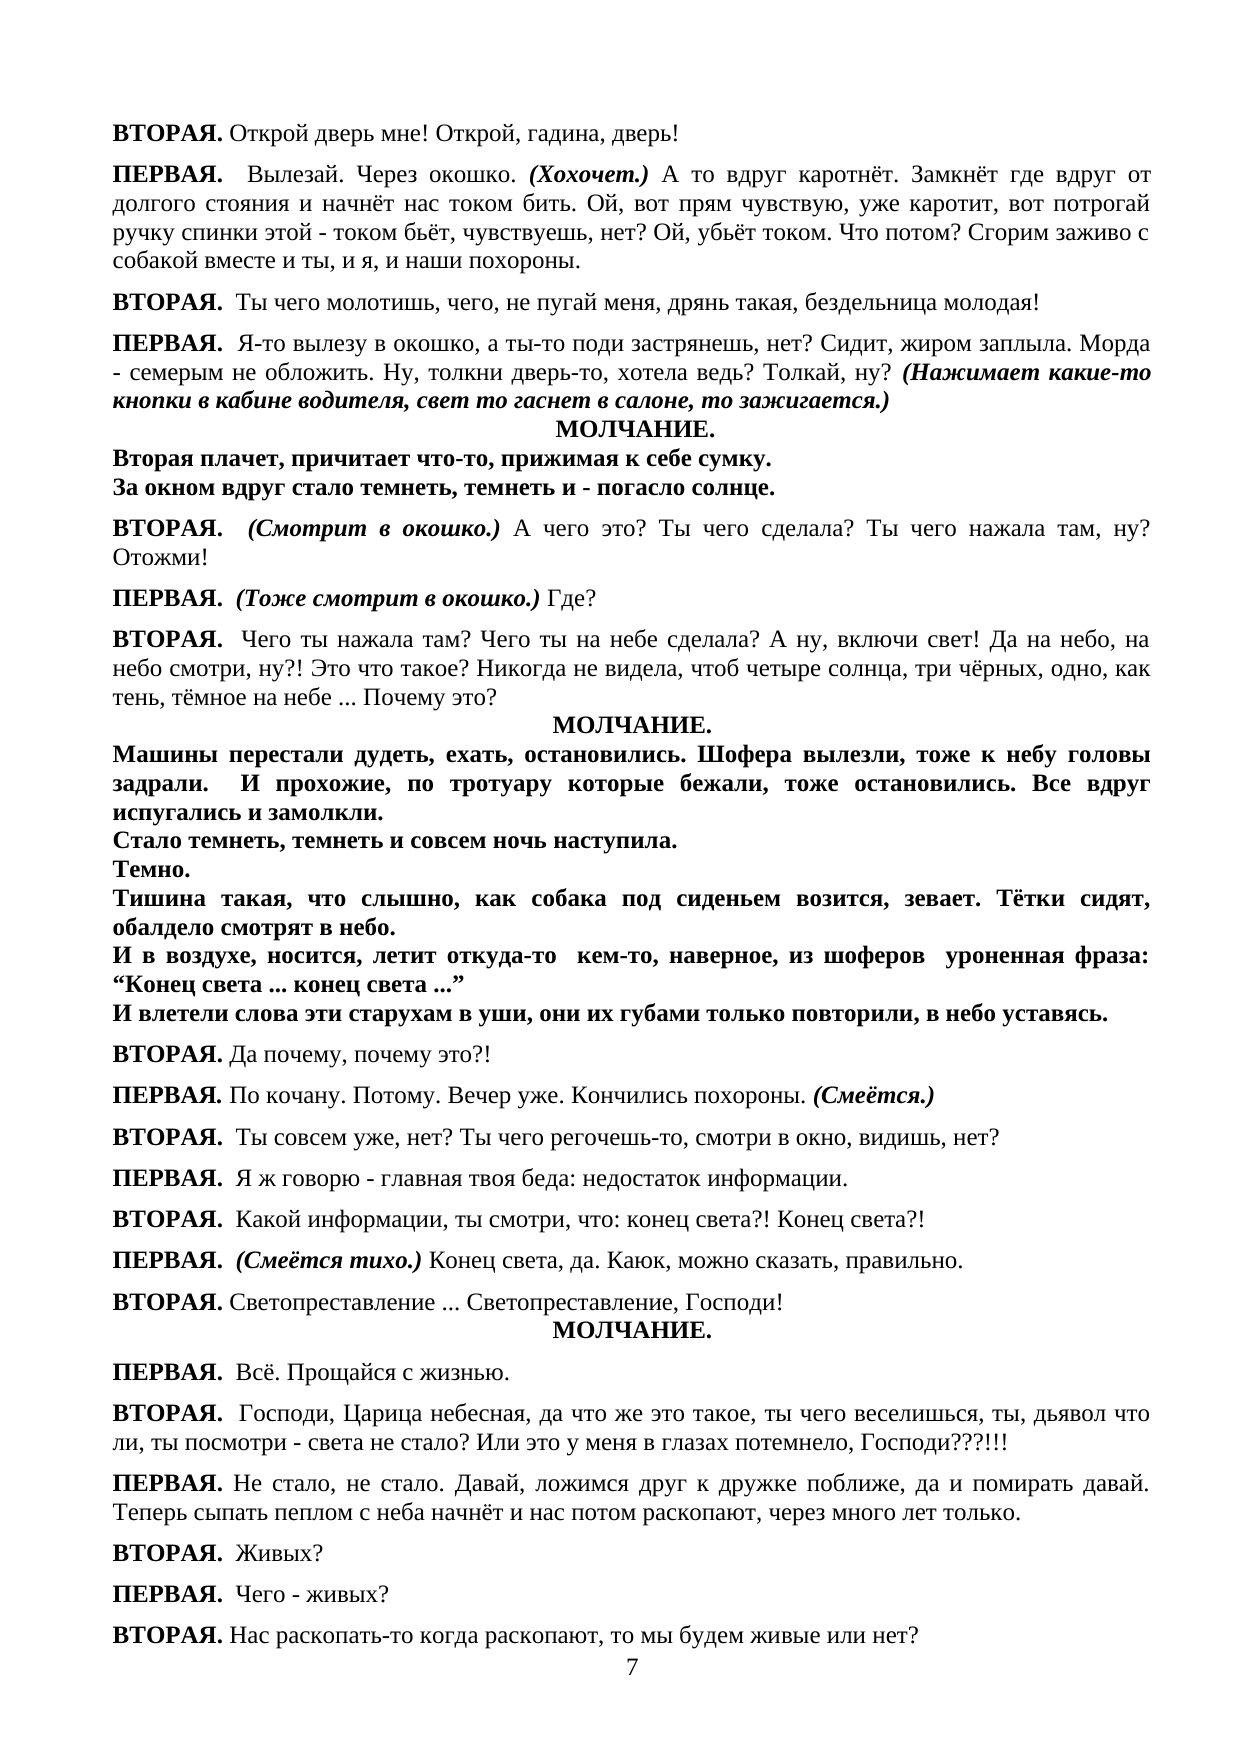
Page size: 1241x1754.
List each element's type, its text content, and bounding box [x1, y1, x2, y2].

text ПЕРВАЯ. Чего - живых? [112, 1579, 1152, 1608]
text ВТОРАЯ. Светопреставление ... Светопреставление, Господи! [112, 1287, 1152, 1316]
text ПЕРВАЯ. (Смеётся тихо.) Конец света, да. Каюк, можно сказать, правильно. [112, 1246, 1152, 1274]
text ВТОРАЯ. Да почему, почему это?! [112, 1039, 1152, 1068]
text ВТОРАЯ. Ты совсем уже, нет? Ты чего регочешь-то, смотри в окно, видишь, нет? [112, 1122, 1152, 1151]
text ВТОРАЯ. Нас раскопать-то когда раскопают, то мы будем живые или нет? [112, 1621, 1152, 1649]
text За окном вдруг стало темнеть, темнеть и - погасло солнце. [112, 472, 1152, 501]
text ВТОРАЯ. Чего ты нажала там? Чего ты на небе сделала? А ну, включи свет! Да на небо, на небо смотри, ну?! Это что такое? Никогда не видела, чтоб четыре солнца, три чёрных, одно, как тень, тёмное на небе ... Почему это? [112, 624, 1152, 711]
text ВТОРАЯ. Господи, Царица небесная, да что же это такое, ты чего веселишься, ты, дьявол что ли, ты посмотри - света не стало? Или это у меня в глазах потемнело, Господи???!!! [112, 1398, 1152, 1456]
text МОЛЧАНИЕ. [112, 711, 1152, 739]
text Вторая плачет, причитает что-то, прижимая к себе сумку. [112, 443, 1152, 472]
text Стало темнеть, темнеть и совсем ночь наступила. [112, 826, 1152, 854]
text ВТОРАЯ. Живых? [112, 1538, 1152, 1567]
text И в воздухе, носится, летит откуда-то кем-то, наверное, из шоферов уроненная фраза: “Конец света ... конец света ...” [112, 941, 1152, 998]
text МОЛЧАНИЕ. [112, 1316, 1152, 1344]
text ВТОРАЯ. (Смотрит в окошко.) А чего это? Ты чего сделала? Ты чего нажала там, ну? Отожми! [112, 513, 1152, 571]
text И влетели слова эти старухам в уши, они их губами только повторили, в небо уставясь. [112, 998, 1152, 1027]
text Тишина такая, что слышно, как собака под сиденьем возится, зевает. Тётки сидят, обалдело смотрят в небо. [112, 883, 1152, 941]
text ПЕРВАЯ. (Тоже смотрит в окошко.) Где? [112, 583, 1152, 612]
text ВТОРАЯ. Какой информации, ты смотри, что: конец света?! Конец света?! [112, 1204, 1152, 1233]
text ПЕРВАЯ. Не стало, не стало. Давай, ложимся друг к дружке поближе, да и помирать давай. Теперь сыпать пеплом с неба начнёт и нас потом раскопают, через много лет только. [112, 1468, 1152, 1526]
text ПЕРВАЯ. Я ж говорю - главная твоя беда: недостаток информации. [112, 1163, 1152, 1192]
text ПЕРВАЯ. Вылезай. Через окошко. (Хохочет.) А то вдруг каротнёт. Замкнёт где вдруг от долгого стояния и начнёт нас током бить. Ой, вот прям чувствую, уже каротит, вот потрогай ручку спинки этой - током бьёт, чувствуешь, нет? Ой, убьёт током. Что потом? Сгорим заживо с собакой вместе и ты, и я, и наши похороны. [112, 159, 1152, 274]
text ПЕРВАЯ. По кочану. Потому. Вечер уже. Кончились похороны. (Смеётся.) [112, 1081, 1152, 1109]
text Темно. [112, 854, 1152, 883]
text ПЕРВАЯ. Я-то вылезу в окошко, а ты-то поди застрянешь, нет? Сидит, жиром заплыла. Морда - семерым не обложить. Ну, толкни дверь-то, хотела ведь? Толкай, ну? (Нажимает какие-то кнопки в кабине водителя, свет то гаснет в салоне, то зажигается.) [112, 328, 1152, 414]
text Машины перестали дудеть, ехать, остановились. Шофера вылезли, тоже к небу головы задрали. И прохожие, по тротуару которые бежали, тоже остановились. Все вдруг испугались и замолкли. [112, 739, 1152, 826]
text МОЛЧАНИЕ. [112, 414, 1152, 443]
text ПЕРВАЯ. Всё. Прощайся с жизнью. [112, 1357, 1152, 1386]
text ВТОРАЯ. Ты чего молотишь, чего, не пугай меня, дрянь такая, бездельница молодая! [112, 287, 1152, 316]
text ВТОРАЯ. Открой дверь мне! Открой, гадина, дверь! [112, 118, 1152, 147]
